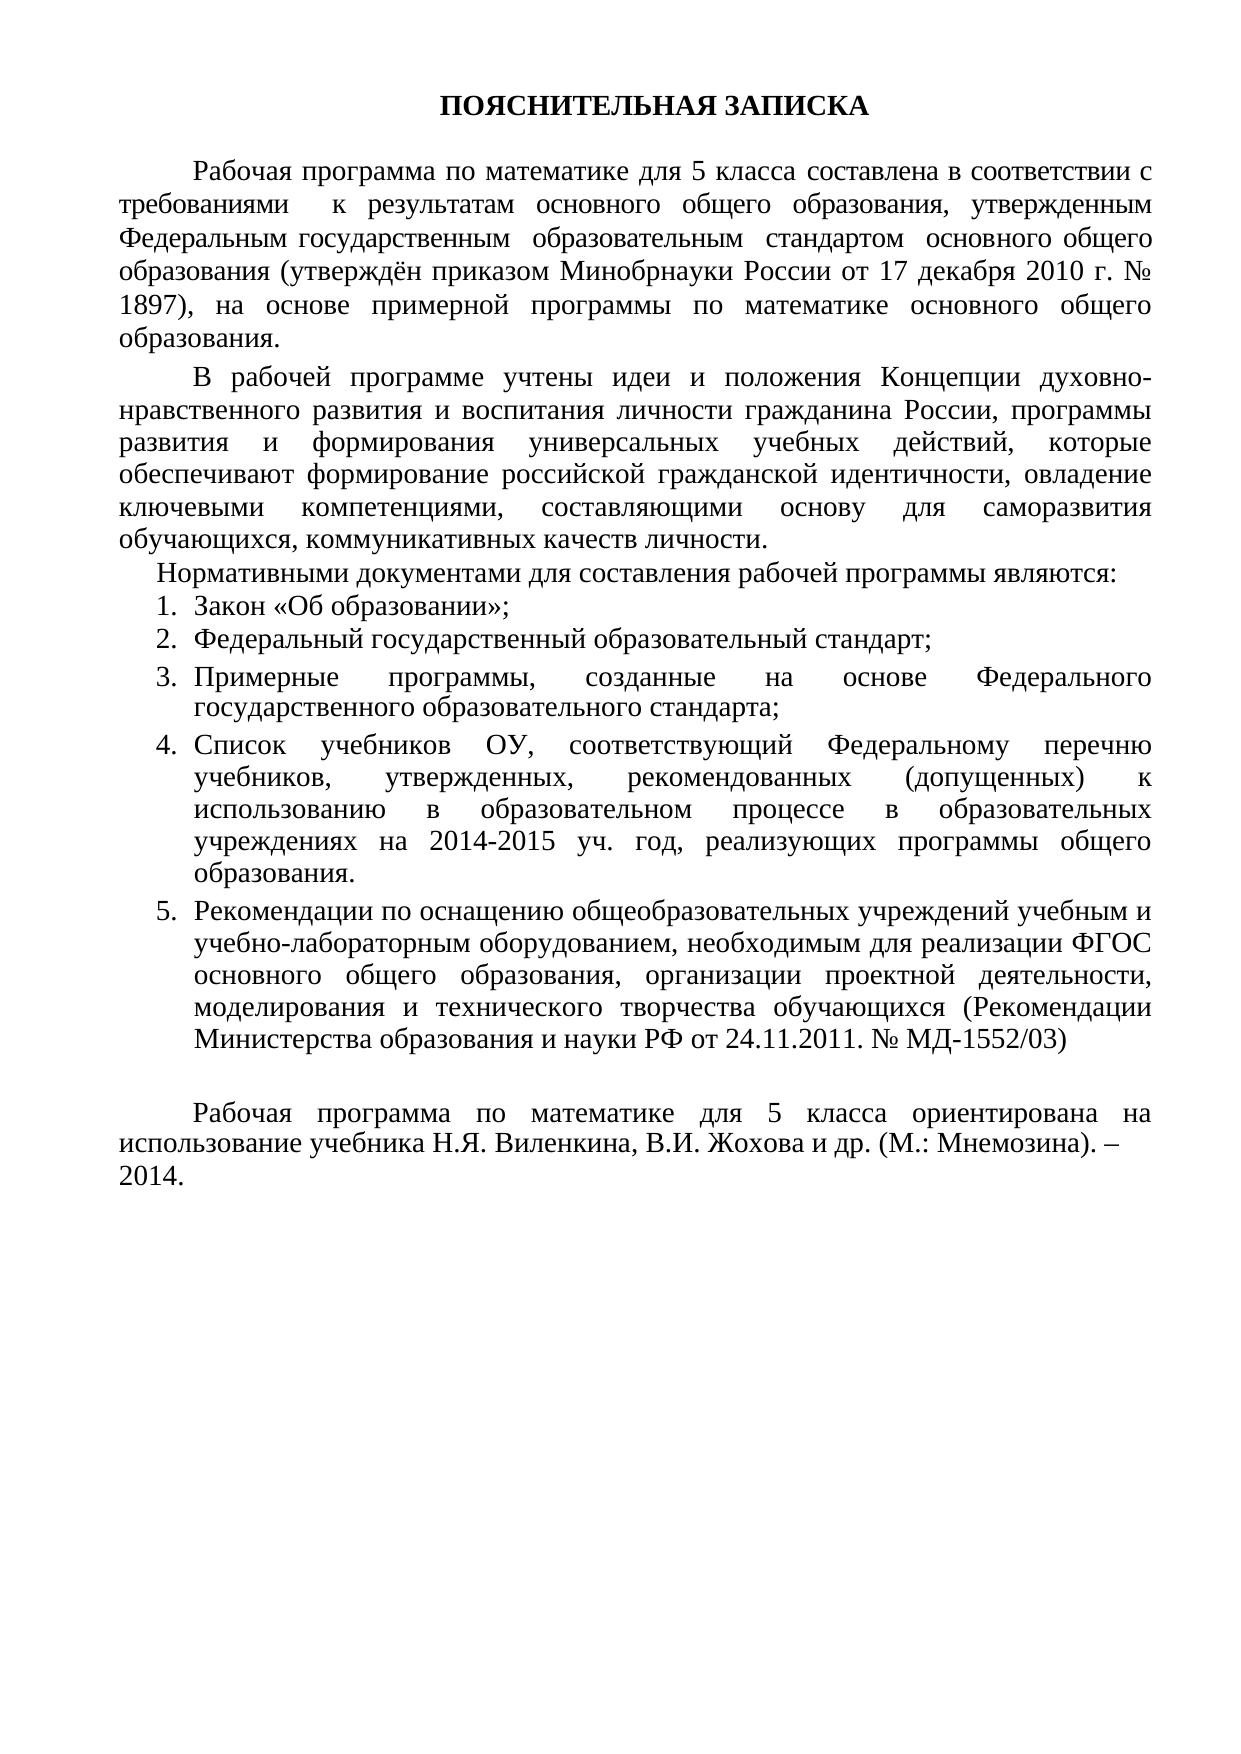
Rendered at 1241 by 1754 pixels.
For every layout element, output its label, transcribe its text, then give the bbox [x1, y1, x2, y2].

text В рабочей программе учтены идеи и положения Концепции духовно-нравственного развития и воспитания личности гражданина России, программы развития и формирования универсальных учебных действий, которые обеспечивают формирование российской гражданской идентичности, овладение ключевыми компетенциями, составляющими основу для саморазвития обучающихся, коммуникативных качеств личности. [119, 361, 1153, 554]
text Рабочая программа по математике для 5 класса ориентирована на использование учебника Н.Я. Виленкина, В.И. Жохова и др. (М.: Мнемозина). – [119, 1098, 1153, 1158]
list Рекомендации по оснащению общеобразовательных учреждений учебным и учебно-лабораторным оборудованием, необходимым для реализации ФГОС основного общего образования, организации проектной деятельности, моделирования и технического творчества обучающихся (Рекомендации Министерства образования и науки РФ от 24.11.2011. № МД-1552/03) [156, 895, 1153, 1055]
list Федеральный государственный образовательный стандарт; [156, 622, 1153, 655]
list Примерные программы, созданные на основе Федерального государственного образовательного стандарта; [156, 662, 1153, 722]
text 2014. [119, 1158, 1153, 1192]
list Список учебников ОУ, соответствующий Федеральному перечню учебников, утвержденных, рекомендованных (допущенных) к использованию в образовательном процессе в образовательных учреждениях на 2014-2015 уч. год, реализующих программы общего образования. [156, 729, 1153, 888]
list Закон «Об образовании»; [156, 589, 1153, 622]
text Рабочая программа по математике для 5 класса составлена в соответствии с требованиями к результатам основного общего образования, утвержденным Федеральным государственным образовательным стандартом основного общего образования (утверждён приказом Минобрнауки России от 17 декабря . № 1897), на основе примерной программы по математике основного общего образования. [119, 153, 1153, 354]
text ПОЯСНИТЕЛЬНАЯ ЗАПИСКА [439, 88, 1153, 121]
text Нормативными документами для составления рабочей программы являются: [156, 555, 1153, 589]
